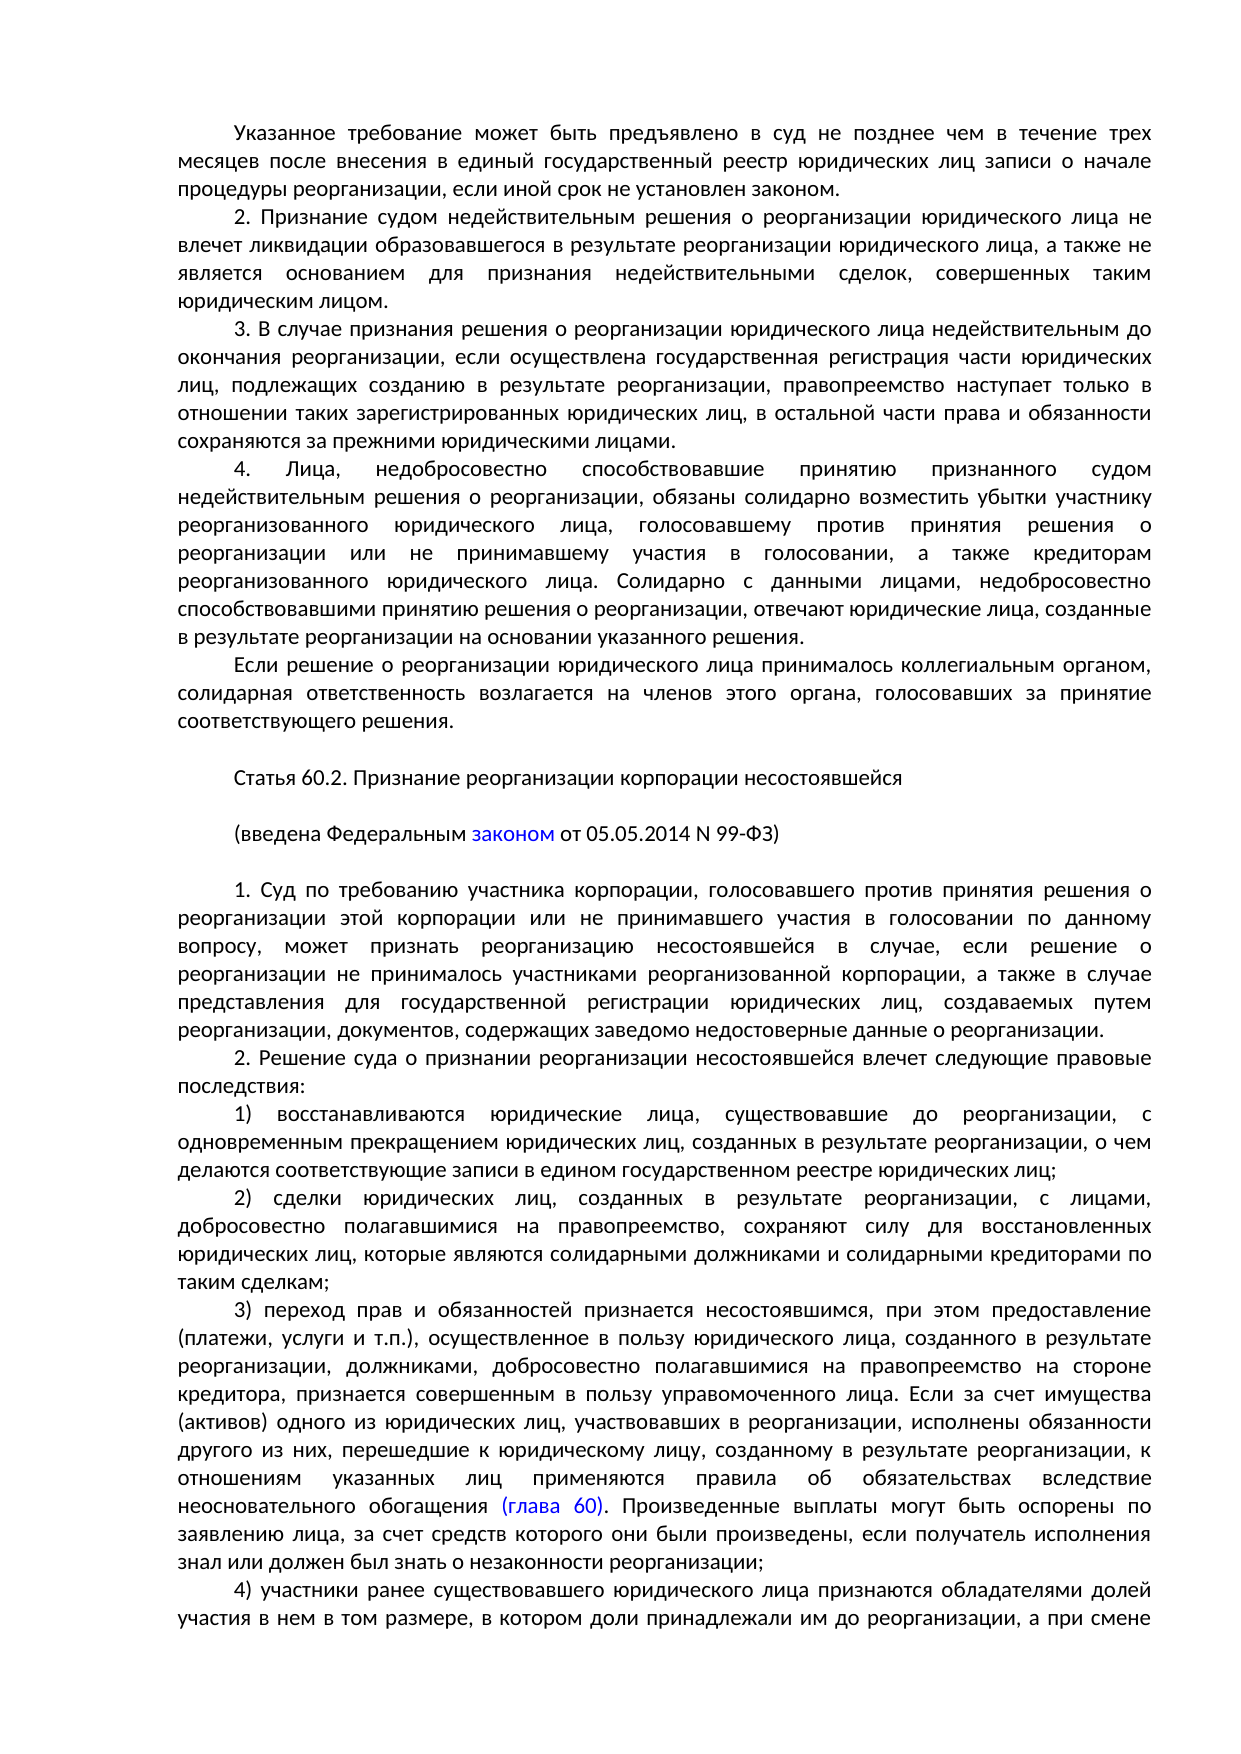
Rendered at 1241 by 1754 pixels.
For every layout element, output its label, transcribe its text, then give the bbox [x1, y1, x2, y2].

text 4. Лица, недобросовестно способствовавшие принятию признанного судом недействительным решения о реорганизации, обязаны солидарно возместить убытки участнику реорганизованного юридического лица, голосовавшему против принятия решения о реорганизации или не принимавшему участия в голосовании, а также кредиторам реорганизованного юридического лица. Солидарно с данными лицами, недобросовестно способствовавшими принятию решения о реорганизации, отвечают юридические лица, созданные в результате реорганизации на основании указанного решения. [177, 454, 1152, 651]
text 3. В случае признания решения о реорганизации юридического лица недействительным до окончания реорганизации, если осуществлена государственная регистрация части юридических лиц, подлежащих созданию в результате реорганизации, правопреемство наступает только в отношении таких зарегистрированных юридических лиц, в остальной части права и обязанности сохраняются за прежними юридическими лицами. [177, 314, 1152, 454]
text (введена Федеральным законом от 05.05.2014 N 99-ФЗ) [177, 819, 1152, 847]
text Статья 60.2. Признание реорганизации корпорации несостоявшейся [177, 763, 1152, 791]
text Если решение о реорганизации юридического лица принималось коллегиальным органом, солидарная ответственность возлагается на членов этого органа, голосовавших за принятие соответствующего решения. [177, 651, 1152, 734]
text 3) переход прав и обязанностей признается несостоявшимся, при этом предоставление (платежи, услуги и т.п.), осуществленное в пользу юридического лица, созданного в результате реорганизации, должниками, добросовестно полагавшимися на правопреемство на стороне кредитора, признается совершенным в пользу управомоченного лица. Если за счет имущества (активов) одного из юридических лиц, участвовавших в реорганизации, исполнены обязанности другого из них, перешедшие к юридическому лицу, созданному в результате реорганизации, к отношениям указанных лиц применяются правила об обязательствах вследствие неосновательного обогащения (глава 60). Произведенные выплаты могут быть оспорены по заявлению лица, за счет средств которого они были произведены, если получатель исполнения знал или должен был знать о незаконности реорганизации; [177, 1295, 1152, 1575]
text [177, 1575, 1152, 1631]
text 2. Решение суда о признании реорганизации несостоявшейся влечет следующие правовые последствия: [177, 1043, 1152, 1099]
text 1. Суд по требованию участника корпорации, голосовавшего против принятия решения о реорганизации этой корпорации или не принимавшего участия в голосовании по данному вопросу, может признать реорганизацию несостоявшейся в случае, если решение о реорганизации не принималось участниками реорганизованной корпорации, а также в случае представления для государственной регистрации юридических лиц, создаваемых путем реорганизации, документов, содержащих заведомо недостоверные данные о реорганизации. [177, 875, 1152, 1043]
text 1) восстанавливаются юридические лица, существовавшие до реорганизации, с одновременным прекращением юридических лиц, созданных в результате реорганизации, о чем делаются соответствующие записи в едином государственном реестре юридических лиц; [177, 1099, 1152, 1183]
text Указанное требование может быть предъявлено в суд не позднее чем в течение трех месяцев после внесения в единый государственный реестр юридических лиц записи о начале процедуры реорганизации, если иной срок не установлен законом. [177, 118, 1152, 202]
text 2. Признание судом недействительным решения о реорганизации юридического лица не влечет ликвидации образовавшегося в результате реорганизации юридического лица, а также не является основанием для признания недействительными сделок, совершенных таким юридическим лицом. [177, 202, 1152, 314]
text 2) сделки юридических лиц, созданных в результате реорганизации, с лицами, добросовестно полагавшимися на правопреемство, сохраняют силу для восстановленных юридических лиц, которые являются солидарными должниками и солидарными кредиторами по таким сделкам; [177, 1183, 1152, 1295]
